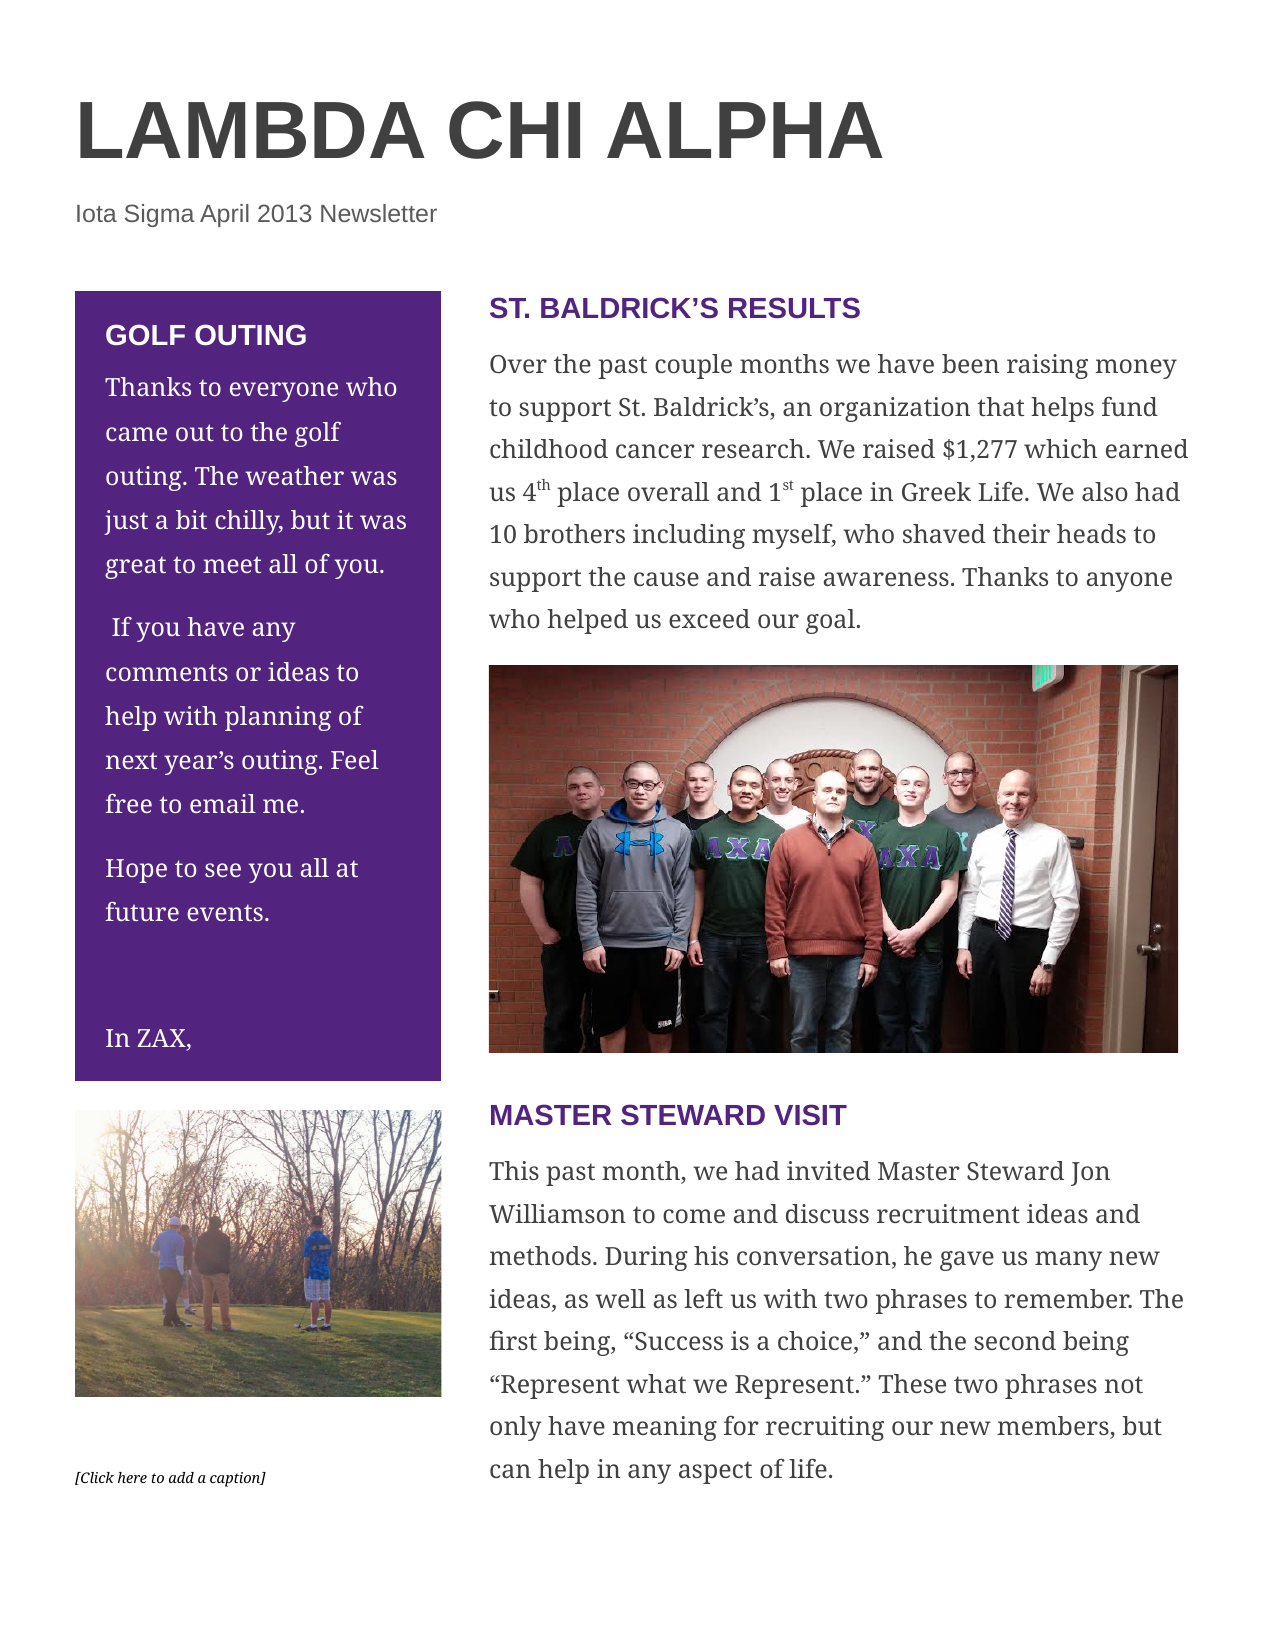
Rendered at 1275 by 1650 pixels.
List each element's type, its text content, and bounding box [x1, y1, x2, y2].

picture [75, 1110, 442, 1397]
subtitle Iota Sigma April 2013 Newsletter [75, 199, 1200, 228]
title Lambda Chi Alpha [75, 95, 1200, 174]
text Over the past couple months we have been raising money to support St. Baldrick’s, an organization that helps fund childhood cancer research. We raised $1,277 which earned us 4th place overall and 1st place in Greek Life. We also had 10 brothers including myself, who shaved their heads to support the cause and raise awareness. Thanks to anyone who helped us exceed our goal. [441, 347, 1200, 636]
subtitle Master Steward Visit [75, 1097, 1200, 1131]
picture [488, 665, 1179, 1053]
text This past month, we had invited Master Steward Jon Williamson to come and discuss recruitment ideas and methods. During his conversation, he gave us many new ideas, as well as left us with two phrases to remember. The first being, “Success is a choice,” and the second being “Represent what we Represent.” These two phrases not only have meaning for recruiting our new members, but can help in any aspect of life. [75, 1154, 1200, 1486]
subtitle St. Baldrick’s Results [441, 291, 1200, 324]
